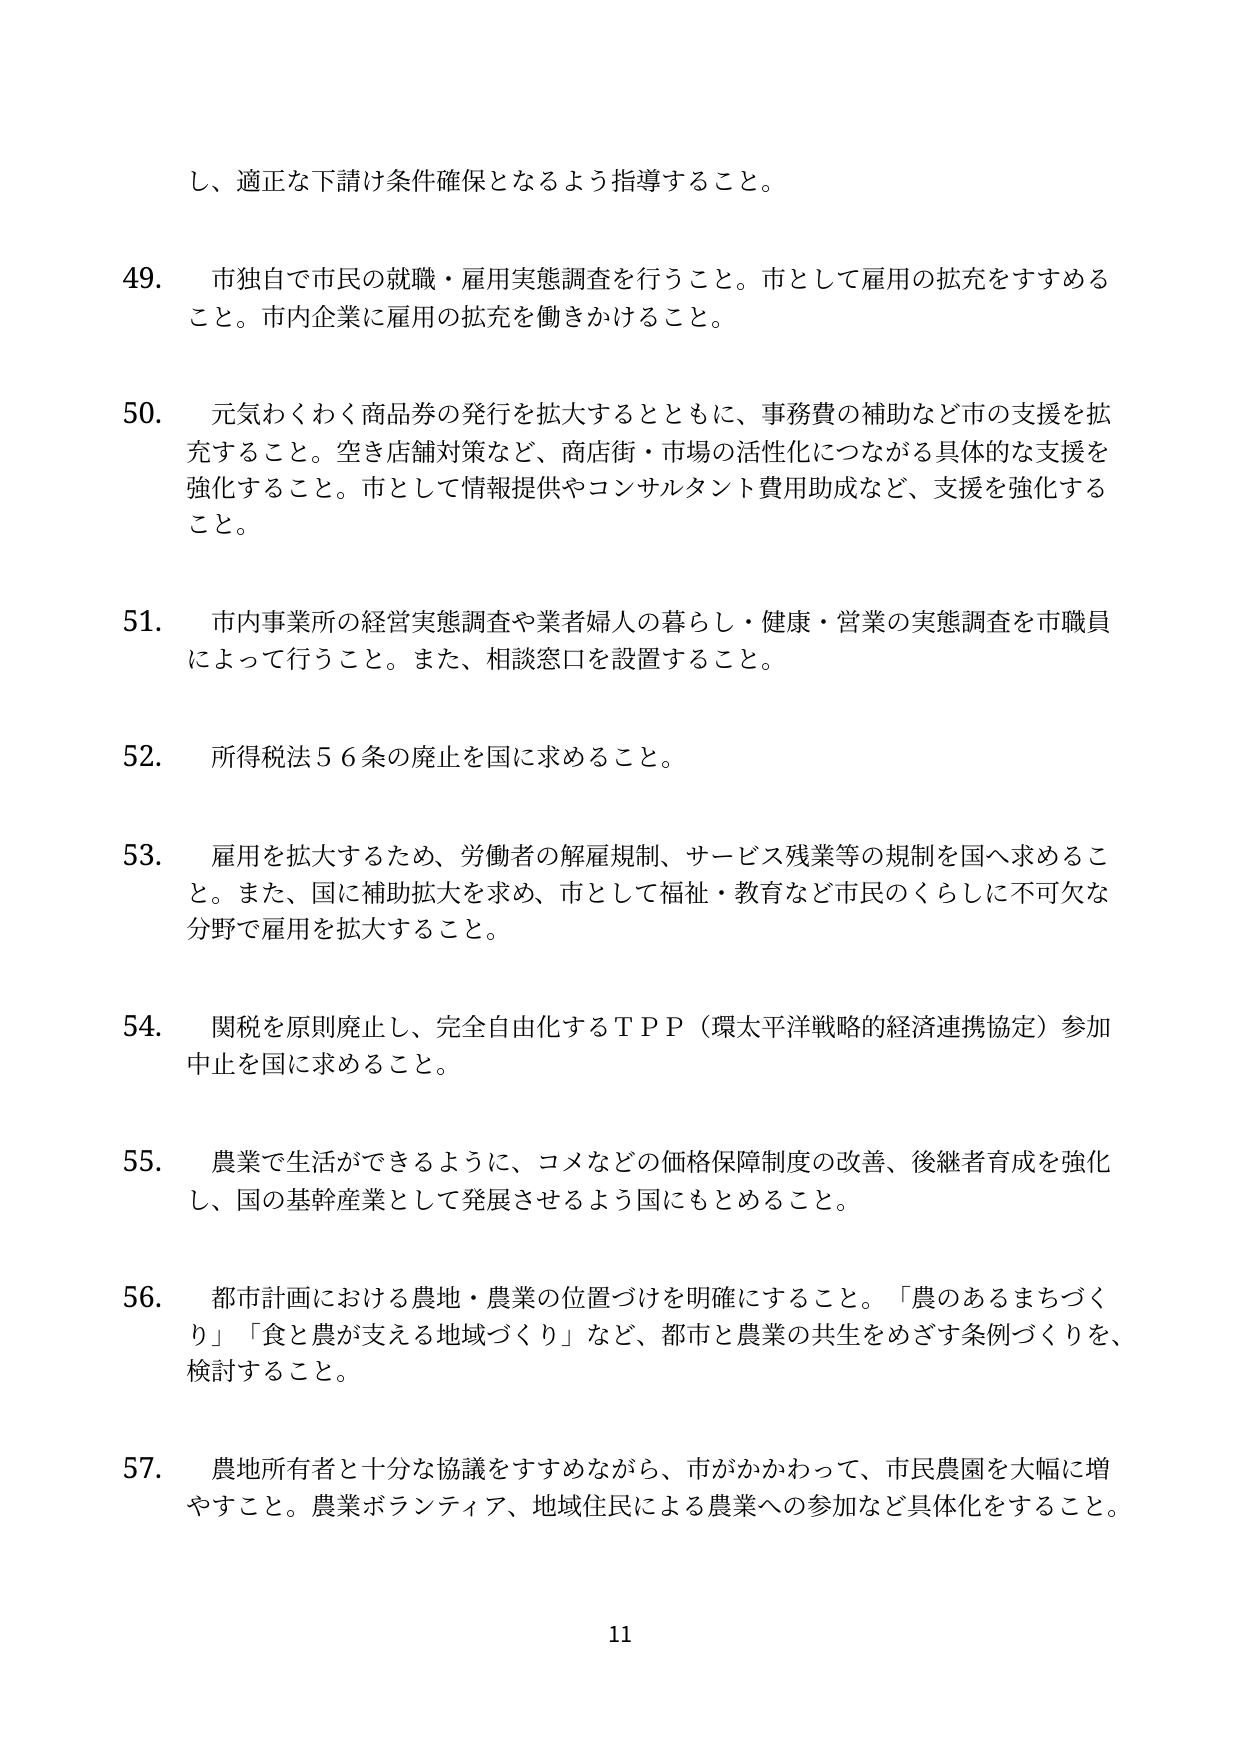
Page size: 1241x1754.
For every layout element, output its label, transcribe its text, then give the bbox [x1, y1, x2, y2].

list 所得税法５６条の廃止を国に求めること。 [142, 735, 1128, 775]
list 雇用を拡大するため、労働者の解雇規制、サービス残業等の規制を国へ求めること。また、国に補助拡大を求め、市として福祉・教育など市民のくらしに不可欠な分野で雇用を拡大すること。 [142, 834, 1128, 946]
list 農地所有者と十分な協議をすすめながら、市がかかわって、市民農園を大幅に増やすこと。農業ボランティア、地域住民による農業への参加など具体化をすること。 [142, 1447, 1128, 1523]
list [142, 162, 1128, 198]
list 市独自で市民の就職・雇用実態調査を行うこと。市として雇用の拡充をすすめること。市内企業に雇用の拡充を働きかけること。 [142, 257, 1128, 333]
list 関税を原則廃止し、完全自由化するＴＰＰ（環太平洋戦略的経済連携協定）参加中止を国に求めること。 [142, 1005, 1128, 1081]
list 都市計画における農地・農業の位置づけを明確にすること。「農のあるまちづくり」「食と農が支える地域づくり」など、都市と農業の共生をめざす条例づくりを、検討すること。 [142, 1276, 1128, 1387]
list 市内事業所の経営実態調査や業者婦人の暮らし・健康・営業の実態調査を市職員によって行うこと。また、相談窓口を設置すること。 [142, 600, 1128, 675]
list 元気わくわく商品券の発行を拡大するとともに、事務費の補助など市の支援を拡充すること。空き店舗対策など、商店街・市場の活性化につながる具体的な支援を強化すること。市として情報提供やコンサルタント費用助成など、支援を強化すること。 [142, 393, 1128, 540]
list 農業で生活ができるように、コメなどの価格保障制度の改善、後継者育成を強化し、国の基幹産業として発展させるよう国にもとめること。 [142, 1141, 1128, 1216]
